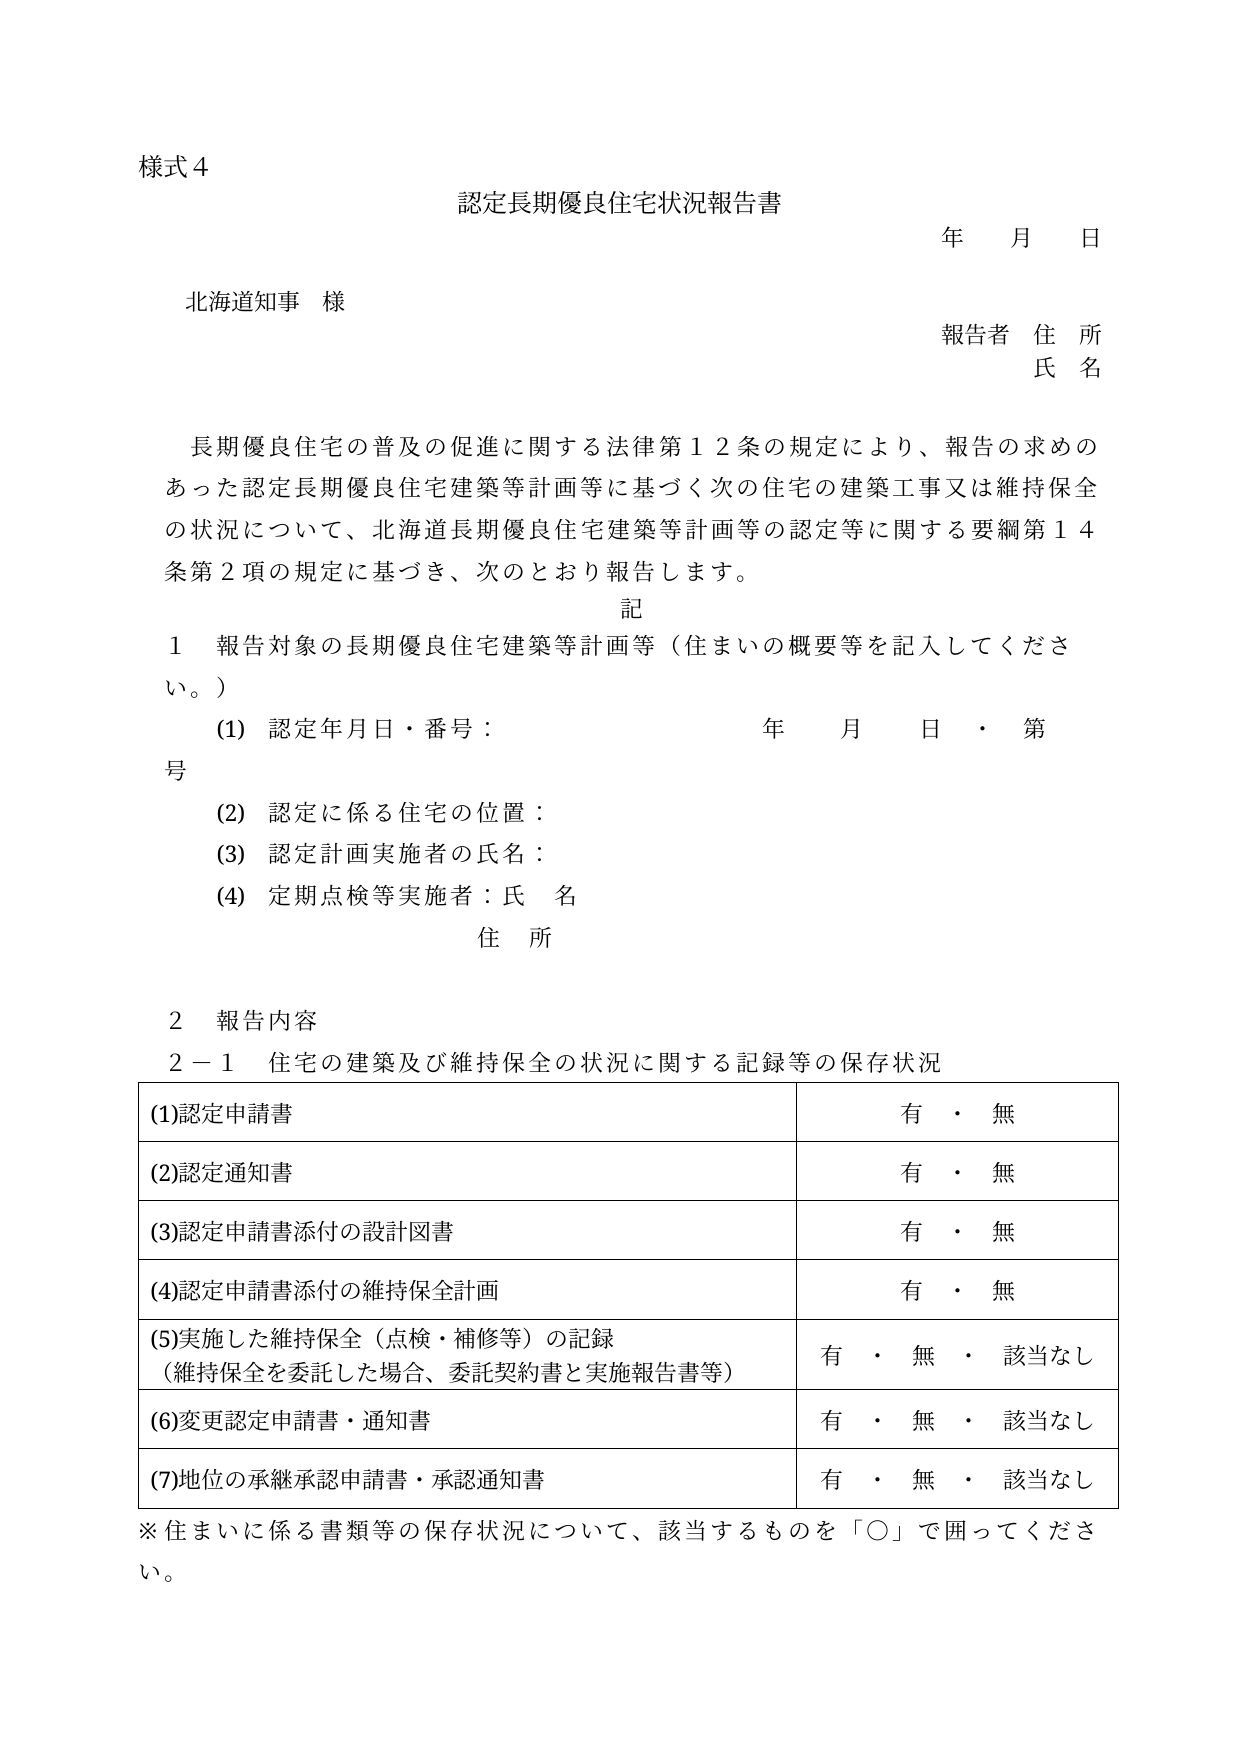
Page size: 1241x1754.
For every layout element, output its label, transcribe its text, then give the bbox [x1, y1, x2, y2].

table_cell 有 ・ 無 ・ 該当なし [797, 1449, 1118, 1507]
text 北海道知事 様 [138, 284, 1102, 317]
text (2)認定に係る住宅の位置： [160, 791, 1102, 832]
table_header (1)認定申請書 [139, 1083, 796, 1141]
text ※住まいに係る書類等の保存状況について、該当するものを「○」で囲ってください。 [138, 1509, 1102, 1592]
text (1)認定年月日・番号： 年 月 日 ・ 第 号 [160, 707, 1102, 791]
text (3)認定計画実施者の氏名： [160, 832, 1102, 874]
text ２－１ 住宅の建築及び維持保全の状況に関する記録等の保存状況 [138, 1041, 1102, 1082]
table_header 有 ・ 無 [797, 1083, 1118, 1141]
table_cell (6)変更認定申請書・通知書 [139, 1390, 796, 1448]
text 認定長期優良住宅状況報告書 [138, 184, 1102, 220]
text ２ 報告内容 [138, 999, 1102, 1041]
table_cell (3)認定申請書添付の設計図書 [139, 1201, 796, 1259]
text 報告者 住 所 [138, 317, 1102, 350]
text 年 月 日 [138, 220, 1102, 253]
text (4)定期点検等実施者：氏 名 [160, 874, 1102, 916]
table_cell 有 ・ 無 ・ 該当なし [797, 1320, 1118, 1389]
table_cell (4)認定申請書添付の維持保全計画 [139, 1260, 796, 1318]
table_cell 有 ・ 無 [797, 1201, 1118, 1259]
text 長期優良住宅の普及の促進に関する法律第１２条の規定により、報告の求めのあった認定長期優良住宅建築等計画等に基づく次の住宅の建築工事又は維持保全の状況について、北海道長期優良住宅建築等計画等の認定等に関する要綱第１４条第２項の規定に基づき、次のとおり報告します。 [161, 424, 1102, 591]
table_cell 有 ・ 無 [797, 1142, 1118, 1200]
table_cell 有 ・ 無 [797, 1260, 1118, 1318]
table_cell (2)認定通知書 [139, 1142, 796, 1200]
table_cell 有 ・ 無 ・ 該当なし [797, 1390, 1118, 1448]
table_cell (7)地位の承継承認申請書・承認通知書 [139, 1449, 796, 1507]
text 様式４ [138, 148, 1102, 184]
text １ 報告対象の長期優良住宅建築等計画等（住まいの概要等を記入してください。） [161, 624, 1102, 707]
text 氏 名 [138, 350, 1102, 383]
table_cell (5)実施した維持保全（点検・補修等）の記録 （維持保全を委託した場合、委託契約書と実施報告書等） [139, 1320, 796, 1389]
text 住 所 [206, 916, 1102, 957]
text 記 [138, 591, 1102, 624]
